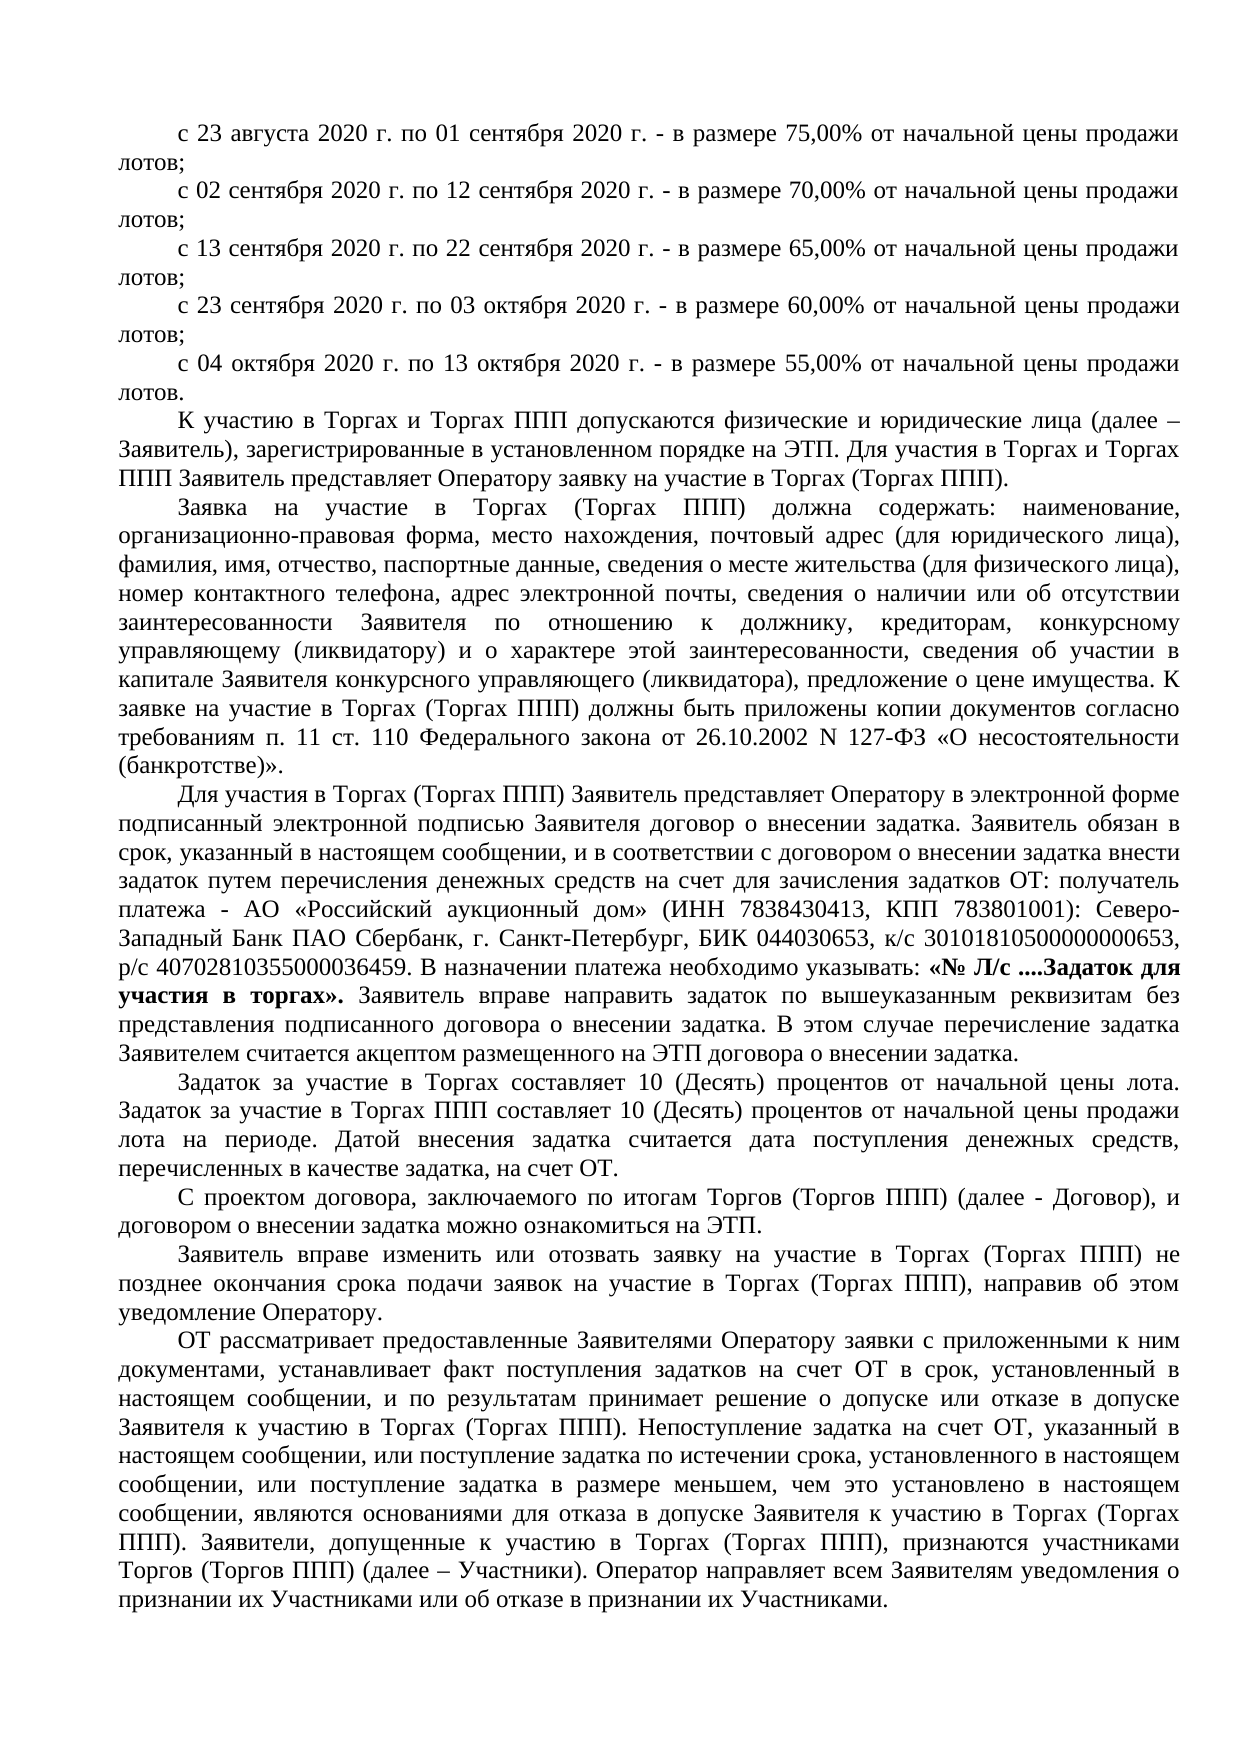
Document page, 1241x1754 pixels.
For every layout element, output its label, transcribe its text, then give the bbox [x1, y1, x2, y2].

text С проектом договора, заключаемого по итогам Торгов (Торгов ППП) (далее - Договор), и договором о внесении задатка можно ознакомиться на ЭТП. [118, 1182, 1181, 1239]
text Для участия в Торгах (Торгах ППП) Заявитель представляет Оператору в электронной форме подписанный электронной подписью Заявителя договор о внесении задатка. Заявитель обязан в срок, указанный в настоящем сообщении, и в соответствии с договором о внесении задатка внести задаток путем перечисления денежных средств на счет для зачисления задатков ОТ: получатель платежа - АО «Российский аукционный дом» (ИНН 7838430413, КПП 783801001): Северо-Западный Банк ПАО Сбербанк, г. Санкт-Петербург, БИК 044030653, к/с 30101810500000000653, р/с 40702810355000036459. В назначении платежа необходимо указывать: «№ Л/с ....Задаток для участия в торгах». Заявитель вправе направить задаток по вышеуказанным реквизитам без представления подписанного договора о внесении задатка. В этом случае перечисление задатка Заявителем считается акцептом размещенного на ЭТП договора о внесении задатка. [118, 779, 1181, 1067]
text К участию в Торгах и Торгах ППП допускаются физические и юридические лица (далее – Заявитель), зарегистрированные в установленном порядке на ЭТП. Для участия в Торгах и Торгах ППП Заявитель представляет Оператору заявку на участие в Торгах (Торгах ППП). [118, 406, 1181, 492]
text с 02 сентября 2020 г. по 12 сентября 2020 г. - в размере 70,00% от начальной цены продажи лотов; [118, 176, 1181, 233]
text Заявитель вправе изменить или отозвать заявку на участие в Торгах (Торгах ППП) не позднее окончания срока подачи заявок на участие в Торгах (Торгах ППП), направив об этом уведомление Оператору. [118, 1239, 1181, 1326]
text с 13 сентября 2020 г. по 22 сентября 2020 г. - в размере 65,00% от начальной цены продажи лотов; [118, 233, 1181, 291]
text с 23 сентября 2020 г. по 03 октября 2020 г. - в размере 60,00% от начальной цены продажи лотов; [118, 291, 1181, 348]
text с 04 октября 2020 г. по 13 октября 2020 г. - в размере 55,00% от начальной цены продажи лотов. [118, 348, 1181, 406]
text ОТ рассматривает предоставленные Заявителями Оператору заявки с приложенными к ним документами, устанавливает факт поступления задатков на счет ОТ в срок, установленный в настоящем сообщении, и по результатам принимает решение о допуске или отказе в допуске Заявителя к участию в Торгах (Торгах ППП). Непоступление задатка на счет ОТ, указанный в настоящем сообщении, или поступление задатка по истечении срока, установленного в настоящем сообщении, или поступление задатка в размере меньшем, чем это установлено в настоящем сообщении, являются основаниями для отказа в допуске Заявителя к участию в Торгах (Торгах ППП). Заявители, допущенные к участию в Торгах (Торгах ППП), признаются участниками Торгов (Торгов ППП) (далее – Участники). Оператор направляет всем Заявителям уведомления о признании их Участниками или об отказе в признании их Участниками. [118, 1326, 1181, 1613]
text Заявка на участие в Торгах (Торгах ППП) должна содержать: наименование, организационно-правовая форма, место нахождения, почтовый адрес (для юридического лица), фамилия, имя, отчество, паспортные данные, сведения о месте жительства (для физического лица), номер контактного телефона, адрес электронной почты, сведения о наличии или об отсутствии заинтересованности Заявителя по отношению к должнику, кредиторам, конкурсному управляющему (ликвидатору) и о характере этой заинтересованности, сведения об участии в капитале Заявителя конкурсного управляющего (ликвидатора), предложение о цене имущества. К заявке на участие в Торгах (Торгах ППП) должны быть приложены копии документов согласно требованиям п. 11 ст. 110 Федерального закона от 26.10.2002 N 127-ФЗ «О несостоятельности (банкротстве)». [118, 492, 1181, 779]
text с 23 августа 2020 г. по 01 сентября 2020 г. - в размере 75,00% от начальной цены продажи лотов; [118, 118, 1181, 176]
text Задаток за участие в Торгах составляет 10 (Десять) процентов от начальной цены лота. Задаток за участие в Торгах ППП составляет 10 (Десять) процентов от начальной цены продажи лота на периоде. Датой внесения задатка считается дата поступления денежных средств, перечисленных в качестве задатка, на счет ОТ. [118, 1067, 1181, 1182]
